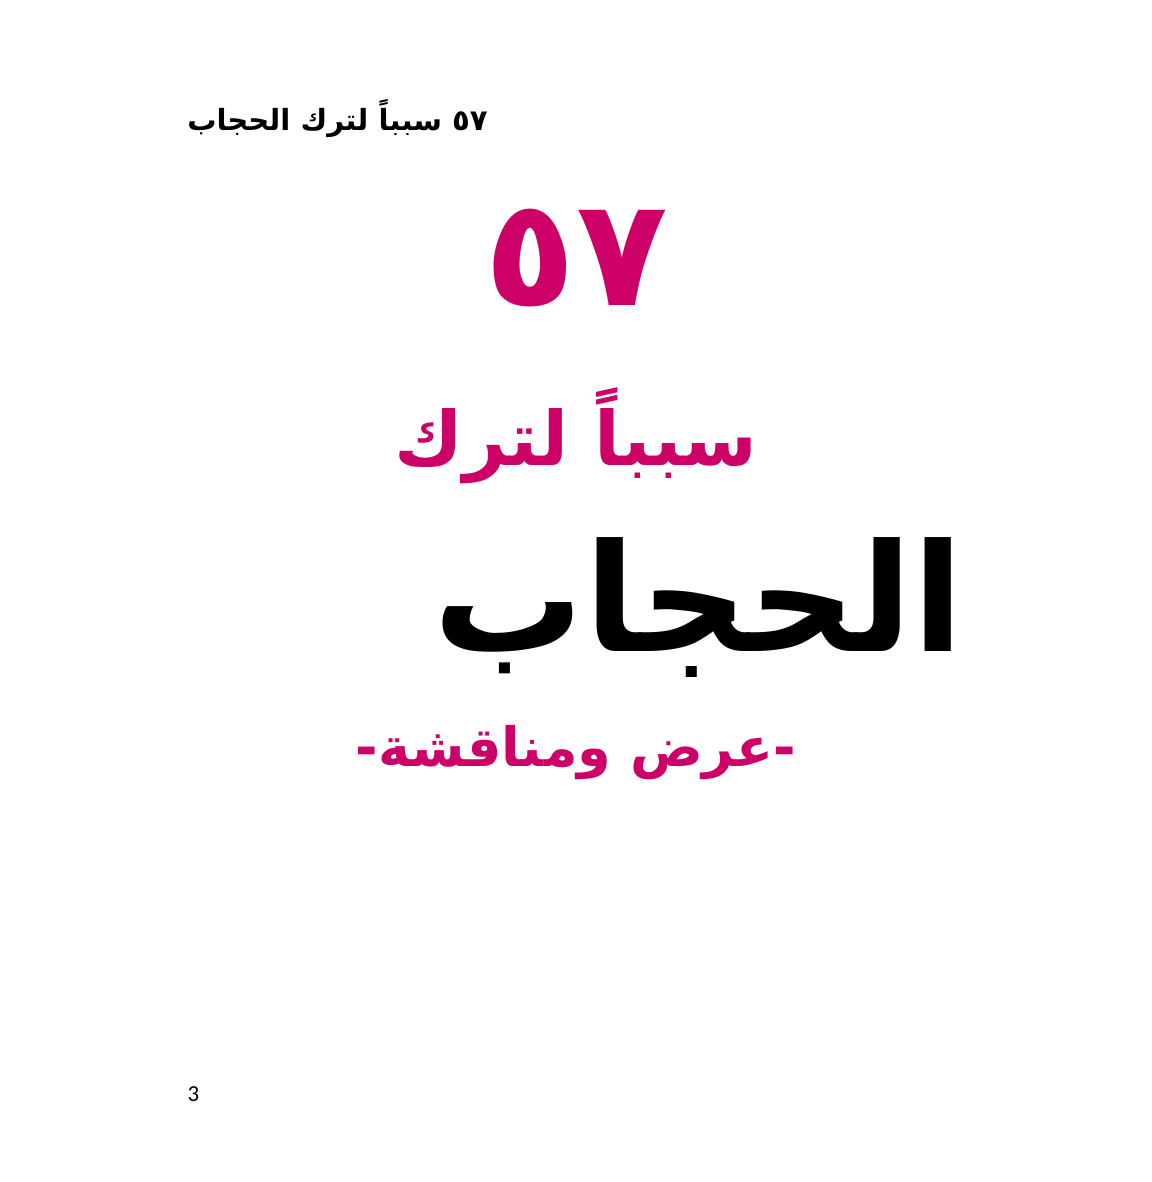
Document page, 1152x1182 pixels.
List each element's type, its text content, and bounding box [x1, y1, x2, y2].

text سبباً لترك [187, 396, 964, 483]
text ٥٧ [187, 166, 964, 341]
text الحجاب [187, 512, 964, 687]
text -عرض ومناقشة- [187, 716, 964, 779]
